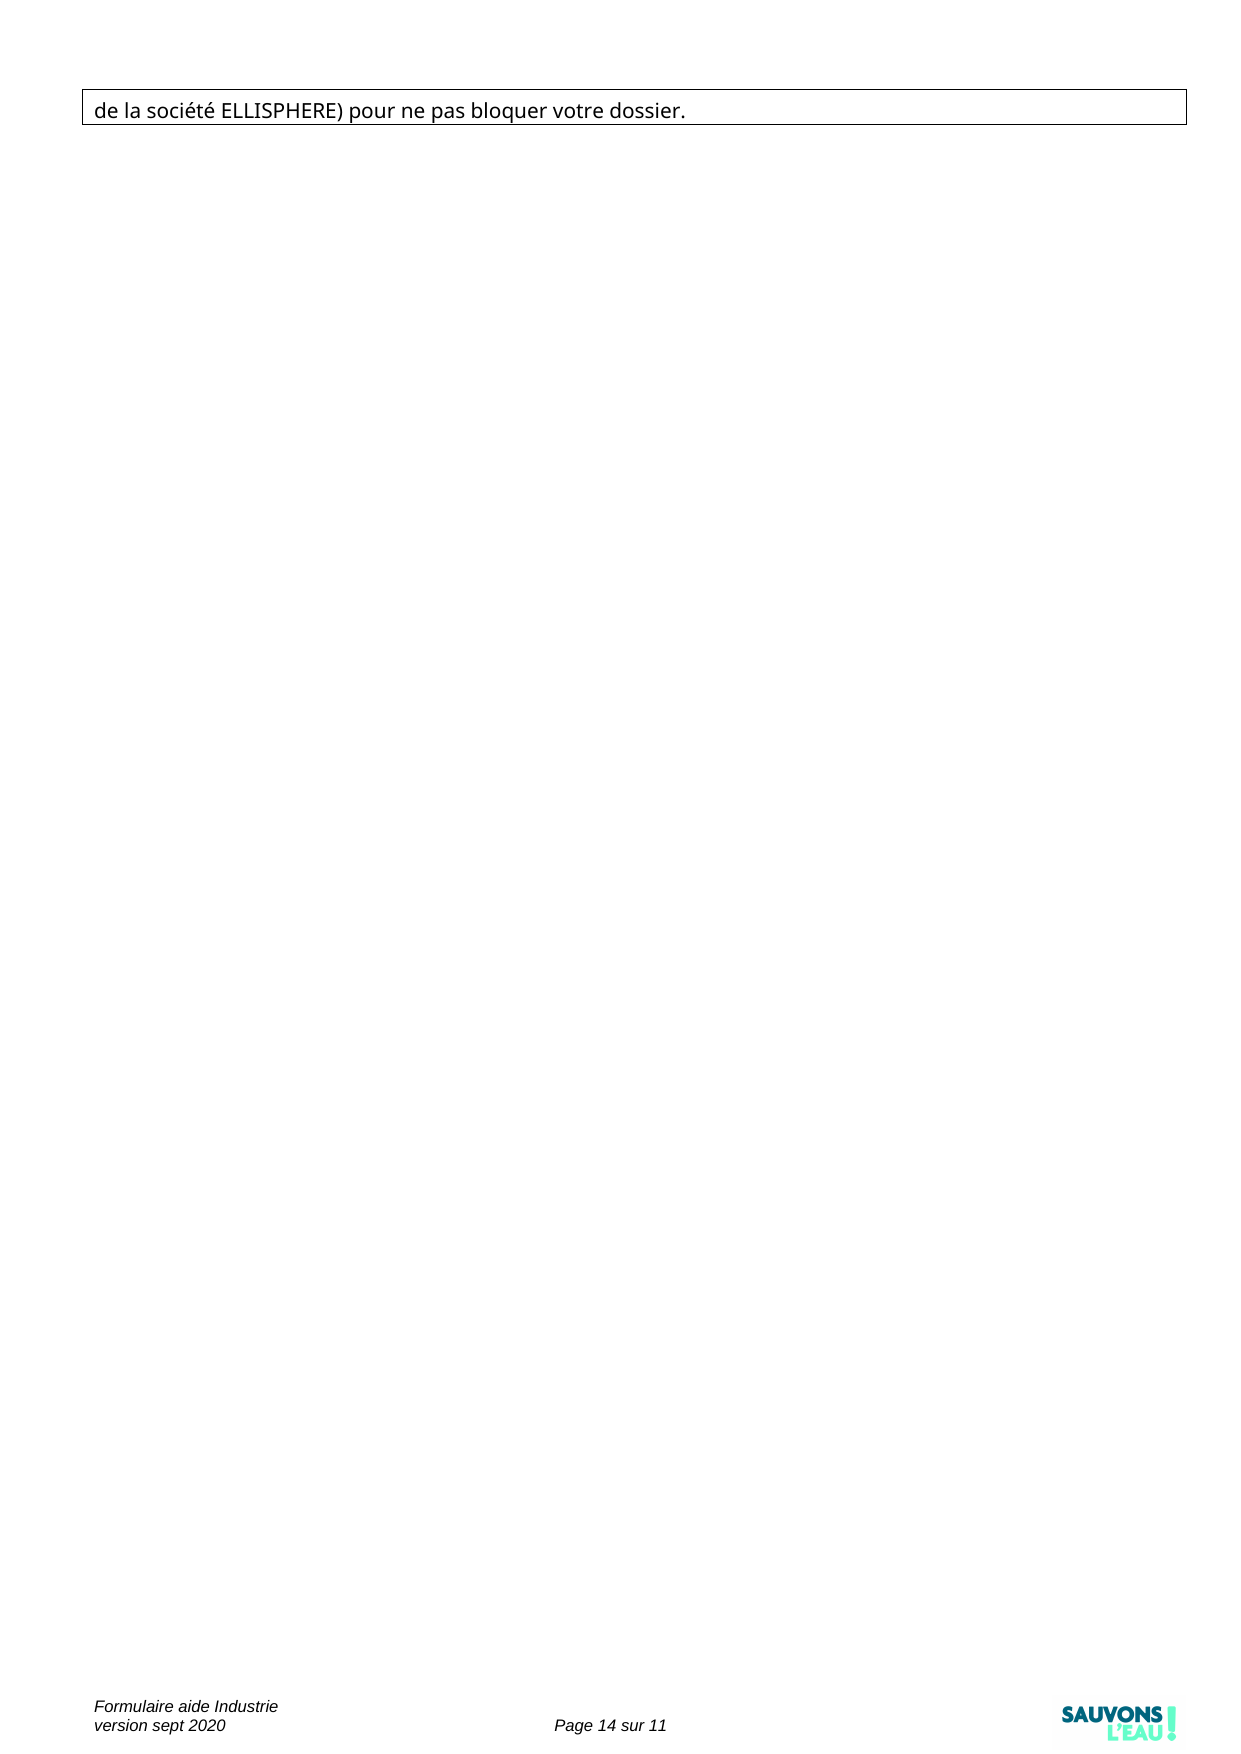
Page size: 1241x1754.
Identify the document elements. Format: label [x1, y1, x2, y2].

picture [1052, 1695, 1187, 1750]
table_header [83, 90, 1186, 124]
